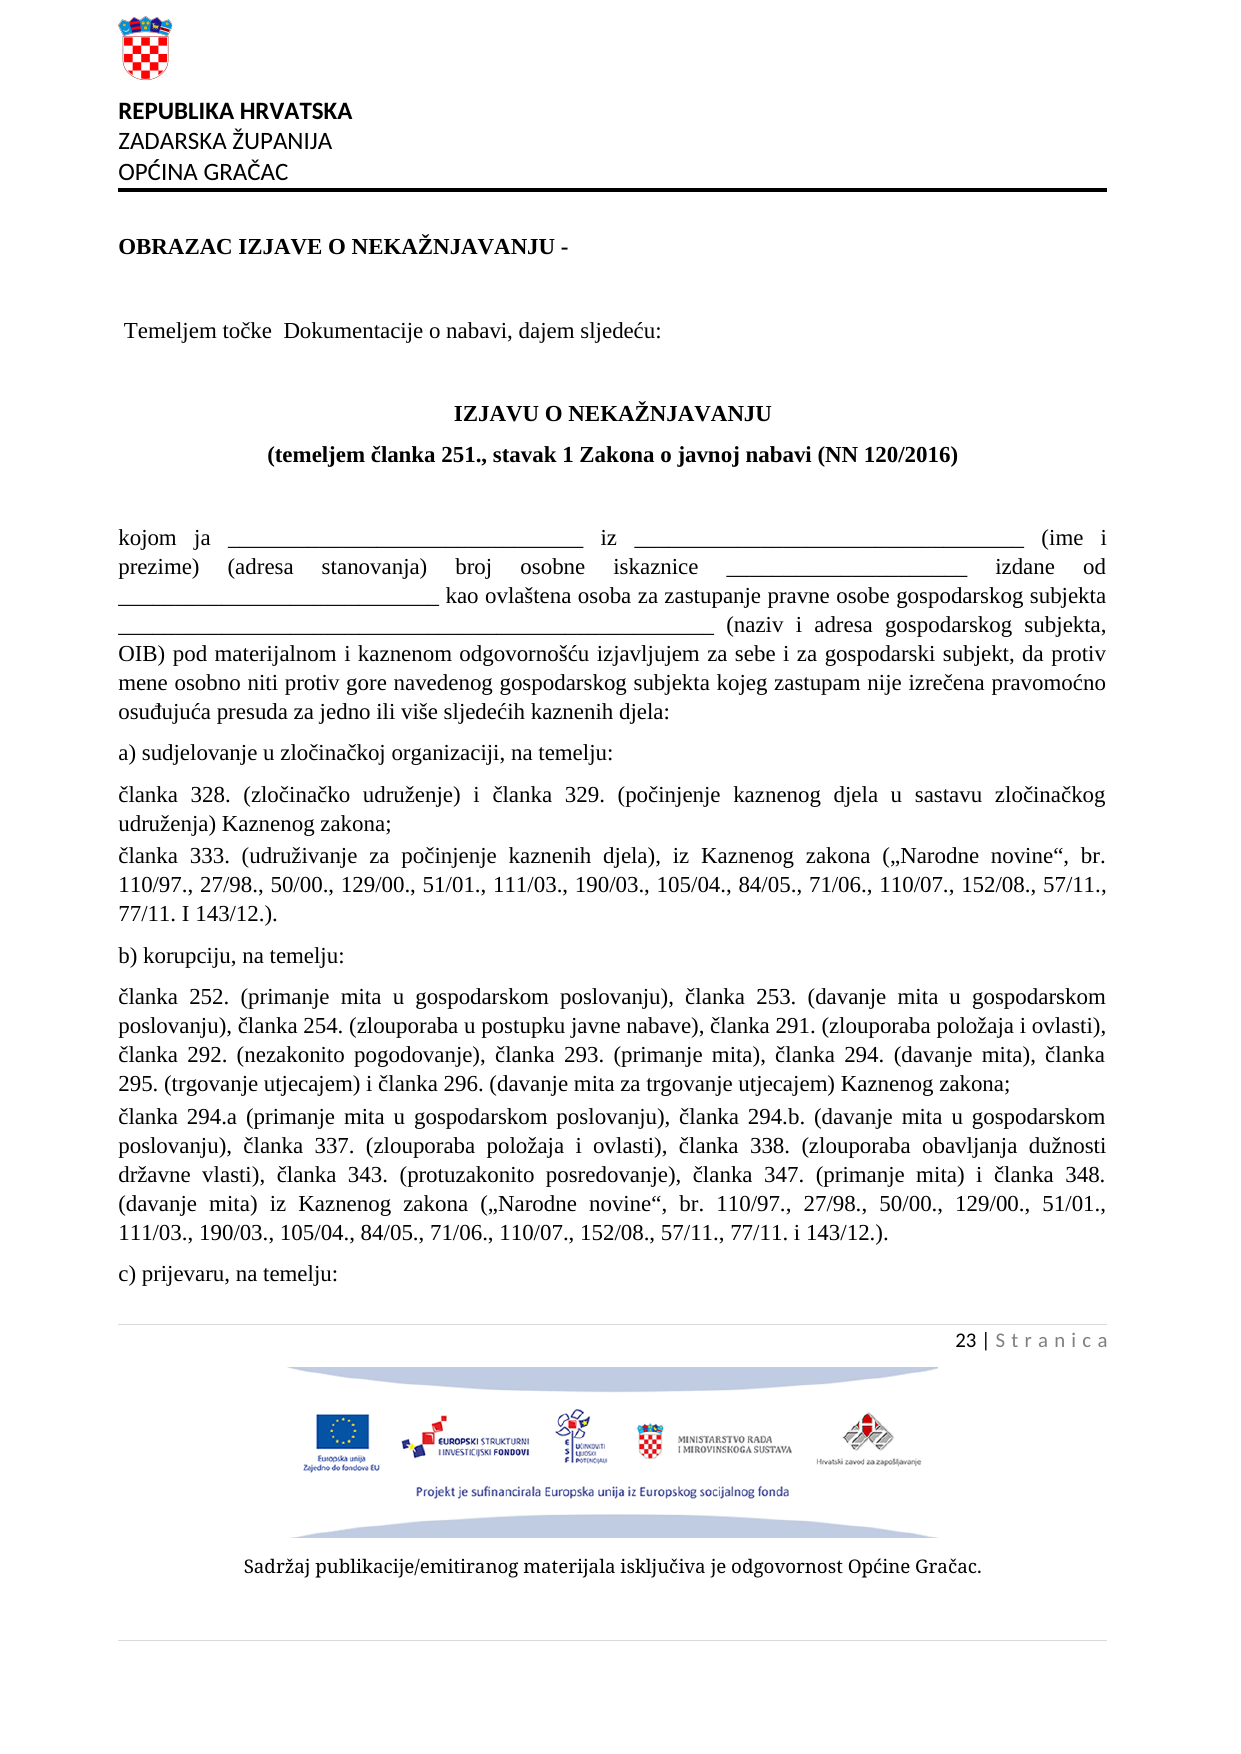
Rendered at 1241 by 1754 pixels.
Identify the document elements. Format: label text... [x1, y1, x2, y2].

text članka 333. (udruživanje za počinjenje kaznenih djela), iz Kaznenog zakona („Narodne novine“, br. 110/97., 27/98., 50/00., 129/00., 51/01., 111/03., 190/03., 105/04., 84/05., 71/06., 110/07., 152/08., 57/11., 77/11. I 143/12.). [118, 842, 1107, 927]
text OBRAZAC IZJAVE O NEKAŽNJAVANJU - [118, 233, 1107, 260]
text IZJAVU O NEKAŽNJAVANJU [118, 399, 1107, 426]
text Temeljem točke Dokumentacije o nabavi, dajem sljedeću: [118, 317, 1107, 343]
text a) sudjelovanje u zločinačkoj organizaciji, na temelju: [118, 739, 1107, 766]
text kojom ja _______________________________ iz __________________________________ (ime i prezime) (adresa stanovanja) broj osobne iskaznice _____________________ izdane od ____________________________ kao ovlaštena osoba za zastupanje pravne osobe gospodarskog subjekta ____________________________________________________ (naziv i adresa gospodarskog subjekta, OIB) pod materijalnom i kaznenom odgovornošću izjavljujem za sebe i za gospodarski subjekt, da protiv mene osobno niti protiv gore navedenog gospodarskog subjekta kojeg zastupam nije izrečena pravomoćno osuđujuća presuda za jedno ili više sljedećih kaznenih djela: [118, 524, 1107, 724]
text (temeljem članka 251., stavak 1 Zakona o javnoj nabavi (NN 120/2016) [118, 441, 1107, 467]
picture [118, 16, 173, 80]
text b) korupciju, na temelju: [118, 942, 1107, 968]
text c) prijevaru, na temelju: [118, 1260, 1107, 1287]
text članka 294.a (primanje mita u gospodarskom poslovanju), članka 294.b. (davanje mita u gospodarskom poslovanju), članka 337. (zlouporaba položaja i ovlasti), članka 338. (zlouporaba obavljanja dužnosti državne vlasti), članka 343. (protuzakonito posredovanje), članka 347. (primanje mita) i članka 348. (davanje mita) iz Kaznenog zakona („Narodne novine“, br. 110/97., 27/98., 50/00., 129/00., 51/01., 111/03., 190/03., 105/04., 84/05., 71/06., 110/07., 152/08., 57/11., 77/11. i 143/12.). [118, 1103, 1107, 1245]
text članka 328. (zločinačko udruženje) i članka 329. (počinjenje kaznenog djela u sastavu zločinačkog udruženja) Kaznenog zakona; [118, 781, 1107, 836]
picture [287, 1367, 939, 1538]
text članka 252. (primanje mita u gospodarskom poslovanju), članka 253. (davanje mita u gospodarskom poslovanju), članka 254. (zlouporaba u postupku javne nabave), članka 291. (zlouporaba položaja i ovlasti), članka 292. (nezakonito pogodovanje), članka 293. (primanje mita), članka 294. (davanje mita), članka 295. (trgovanje utjecajem) i članka 296. (davanje mita za trgovanje utjecajem) Kaznenog zakona; [118, 983, 1107, 1097]
